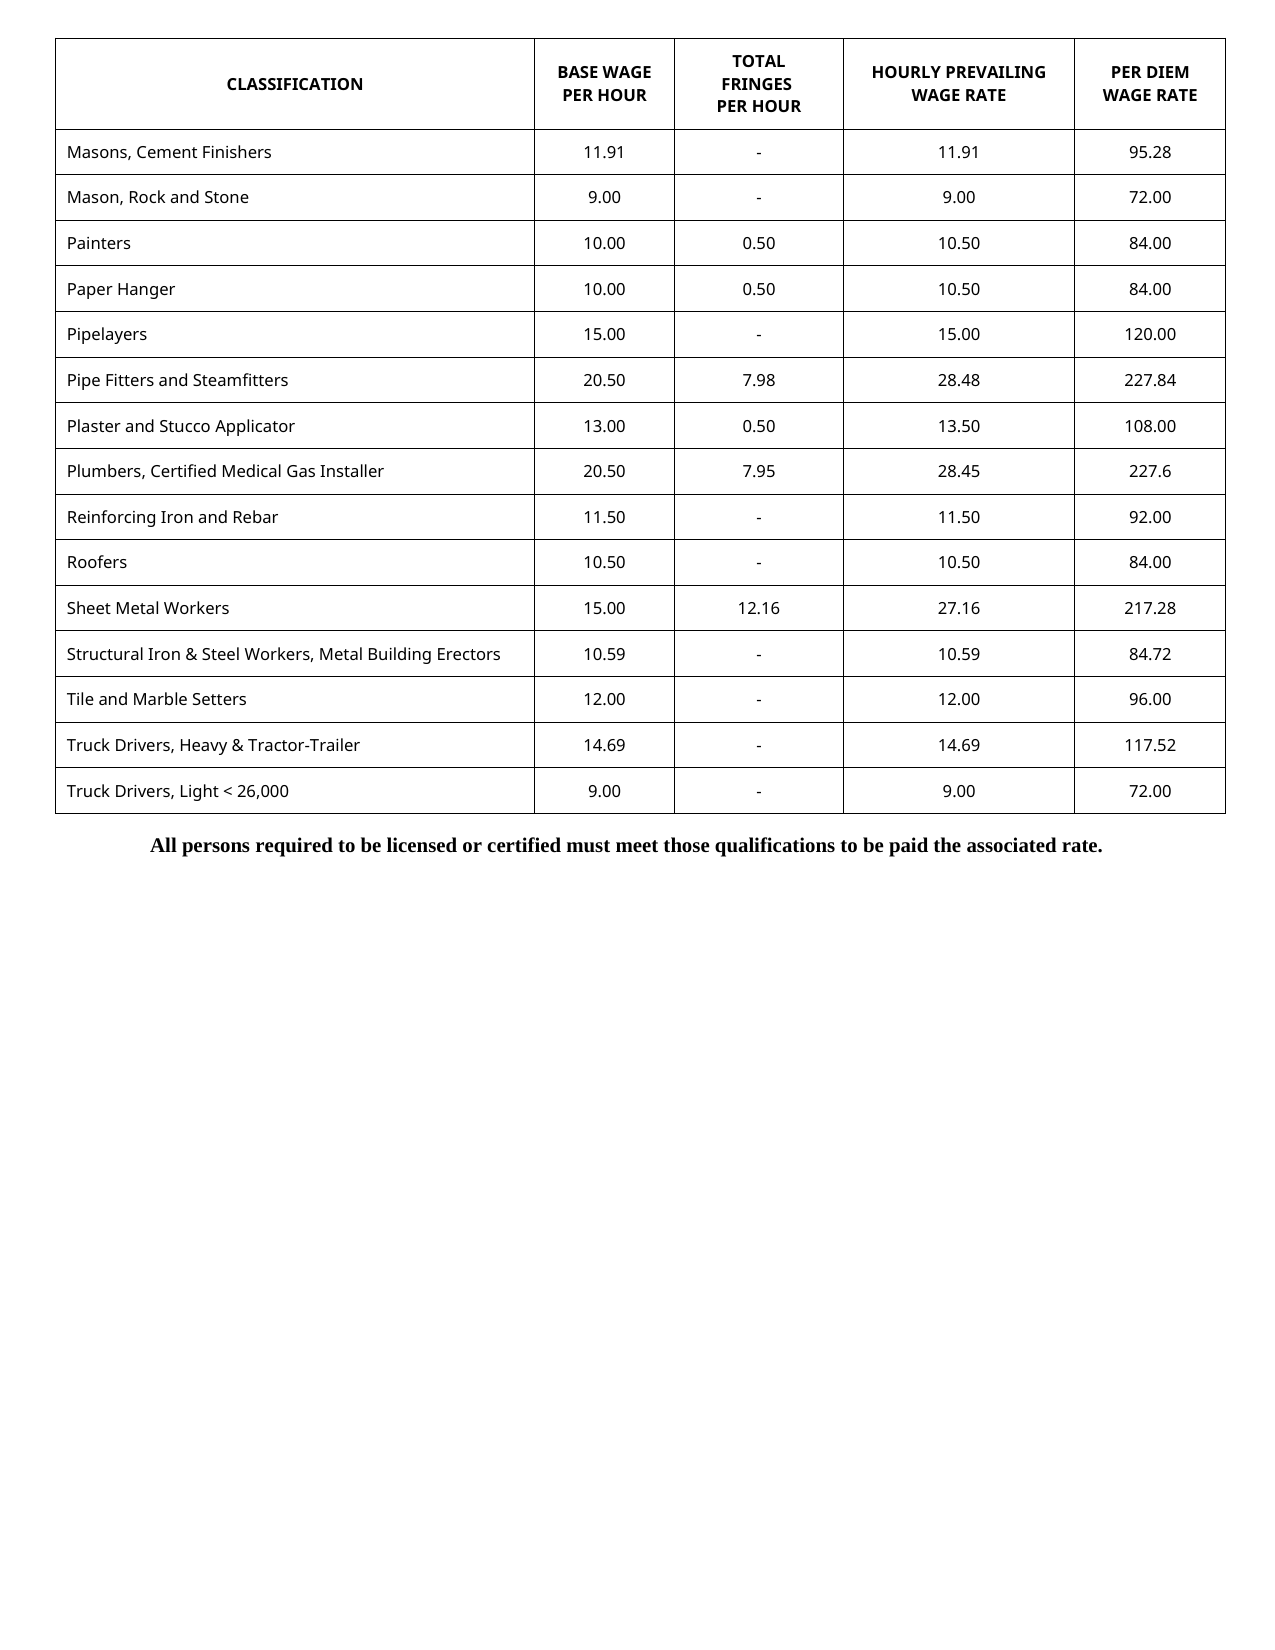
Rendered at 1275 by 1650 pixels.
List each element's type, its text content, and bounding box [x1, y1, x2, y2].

table_cell Paper Hanger [56, 266, 534, 311]
table_cell 11.91 [844, 130, 1074, 174]
table_cell 13.50 [844, 403, 1074, 448]
table_cell 84.00 [1075, 266, 1225, 311]
table_cell 10.00 [535, 266, 674, 311]
table_cell 15.00 [535, 586, 674, 630]
table_cell 95.28 [1075, 130, 1225, 174]
table_cell Plumbers, Certified Medical Gas Installer [56, 449, 534, 493]
table_cell 120.00 [1075, 312, 1225, 357]
table_header HOURLY PREVAILING WAGE RATE [844, 39, 1074, 128]
table_cell 9.00 [844, 175, 1074, 220]
table_cell 10.50 [844, 221, 1074, 265]
table_cell Reinforcing Iron and Rebar [56, 495, 534, 539]
table_cell 0.50 [675, 221, 843, 265]
table_cell 96.00 [1075, 677, 1225, 722]
table_cell - [675, 677, 843, 722]
table_cell Pipe Fitters and Steamfitters [56, 358, 534, 402]
table_cell 15.00 [844, 312, 1074, 357]
table_cell 227.6 [1075, 449, 1225, 493]
table_cell 15.00 [535, 312, 674, 357]
table_cell Pipelayers [56, 312, 534, 357]
table_cell 84.00 [1075, 540, 1225, 585]
table_cell 108.00 [1075, 403, 1225, 448]
table_header TOTAL FRINGES PER HOUR [675, 39, 843, 128]
table_cell 9.00 [535, 175, 674, 220]
table_cell Mason, Rock and Stone [56, 175, 534, 220]
table_cell 14.69 [535, 723, 674, 767]
table_cell - [675, 768, 843, 813]
table_cell 10.50 [535, 540, 674, 585]
table_cell 0.50 [675, 266, 843, 311]
table_header CLASSIFICATION [56, 39, 534, 128]
table_cell - [675, 723, 843, 767]
table_cell - [675, 175, 843, 220]
table_cell 10.59 [535, 631, 674, 676]
table_cell Sheet Metal Workers [56, 586, 534, 630]
table_cell 84.00 [1075, 221, 1225, 265]
table_cell 72.00 [1075, 768, 1225, 813]
table_cell 11.50 [844, 495, 1074, 539]
table_cell Painters [56, 221, 534, 265]
table_cell 72.00 [1075, 175, 1225, 220]
table_cell 7.98 [675, 358, 843, 402]
table_cell 20.50 [535, 358, 674, 402]
table_cell Truck Drivers, Light < 26,000 [56, 768, 534, 813]
table_cell Structural Iron & Steel Workers, Metal Building Erectors [56, 631, 534, 676]
table_cell - [675, 540, 843, 585]
table_cell 10.00 [535, 221, 674, 265]
text All persons required to be licensed or certified must meet those qualifications to be paid the associated rate. [150, 833, 1125, 857]
table_cell Masons, Cement Finishers [56, 130, 534, 174]
table_cell 10.50 [844, 266, 1074, 311]
table_header BASE WAGE PER HOUR [535, 39, 674, 128]
table_cell - [675, 130, 843, 174]
table_cell 10.50 [844, 540, 1074, 585]
table_cell 10.59 [844, 631, 1074, 676]
table_cell - [675, 495, 843, 539]
table_cell 14.69 [844, 723, 1074, 767]
table_cell Truck Drivers, Heavy & Tractor-Trailer [56, 723, 534, 767]
table_cell 28.45 [844, 449, 1074, 493]
table_cell 7.95 [675, 449, 843, 493]
table_cell 11.50 [535, 495, 674, 539]
table_cell 13.00 [535, 403, 674, 448]
table_header PER DIEM WAGE RATE [1075, 39, 1225, 128]
table_cell 27.16 [844, 586, 1074, 630]
table_cell - [675, 312, 843, 357]
table_cell 28.48 [844, 358, 1074, 402]
table_cell 12.00 [535, 677, 674, 722]
table_cell 84.72 [1075, 631, 1225, 676]
table_cell Roofers [56, 540, 534, 585]
table_cell - [675, 631, 843, 676]
table_cell 12.00 [844, 677, 1074, 722]
table_cell 9.00 [844, 768, 1074, 813]
table_cell 20.50 [535, 449, 674, 493]
table_cell 117.52 [1075, 723, 1225, 767]
table_cell 92.00 [1075, 495, 1225, 539]
table_cell 9.00 [535, 768, 674, 813]
table_cell Tile and Marble Setters [56, 677, 534, 722]
table_cell 12.16 [675, 586, 843, 630]
table_cell 0.50 [675, 403, 843, 448]
table_cell 11.91 [535, 130, 674, 174]
table_cell Plaster and Stucco Applicator [56, 403, 534, 448]
table_cell 217.28 [1075, 586, 1225, 630]
table_cell 227.84 [1075, 358, 1225, 402]
